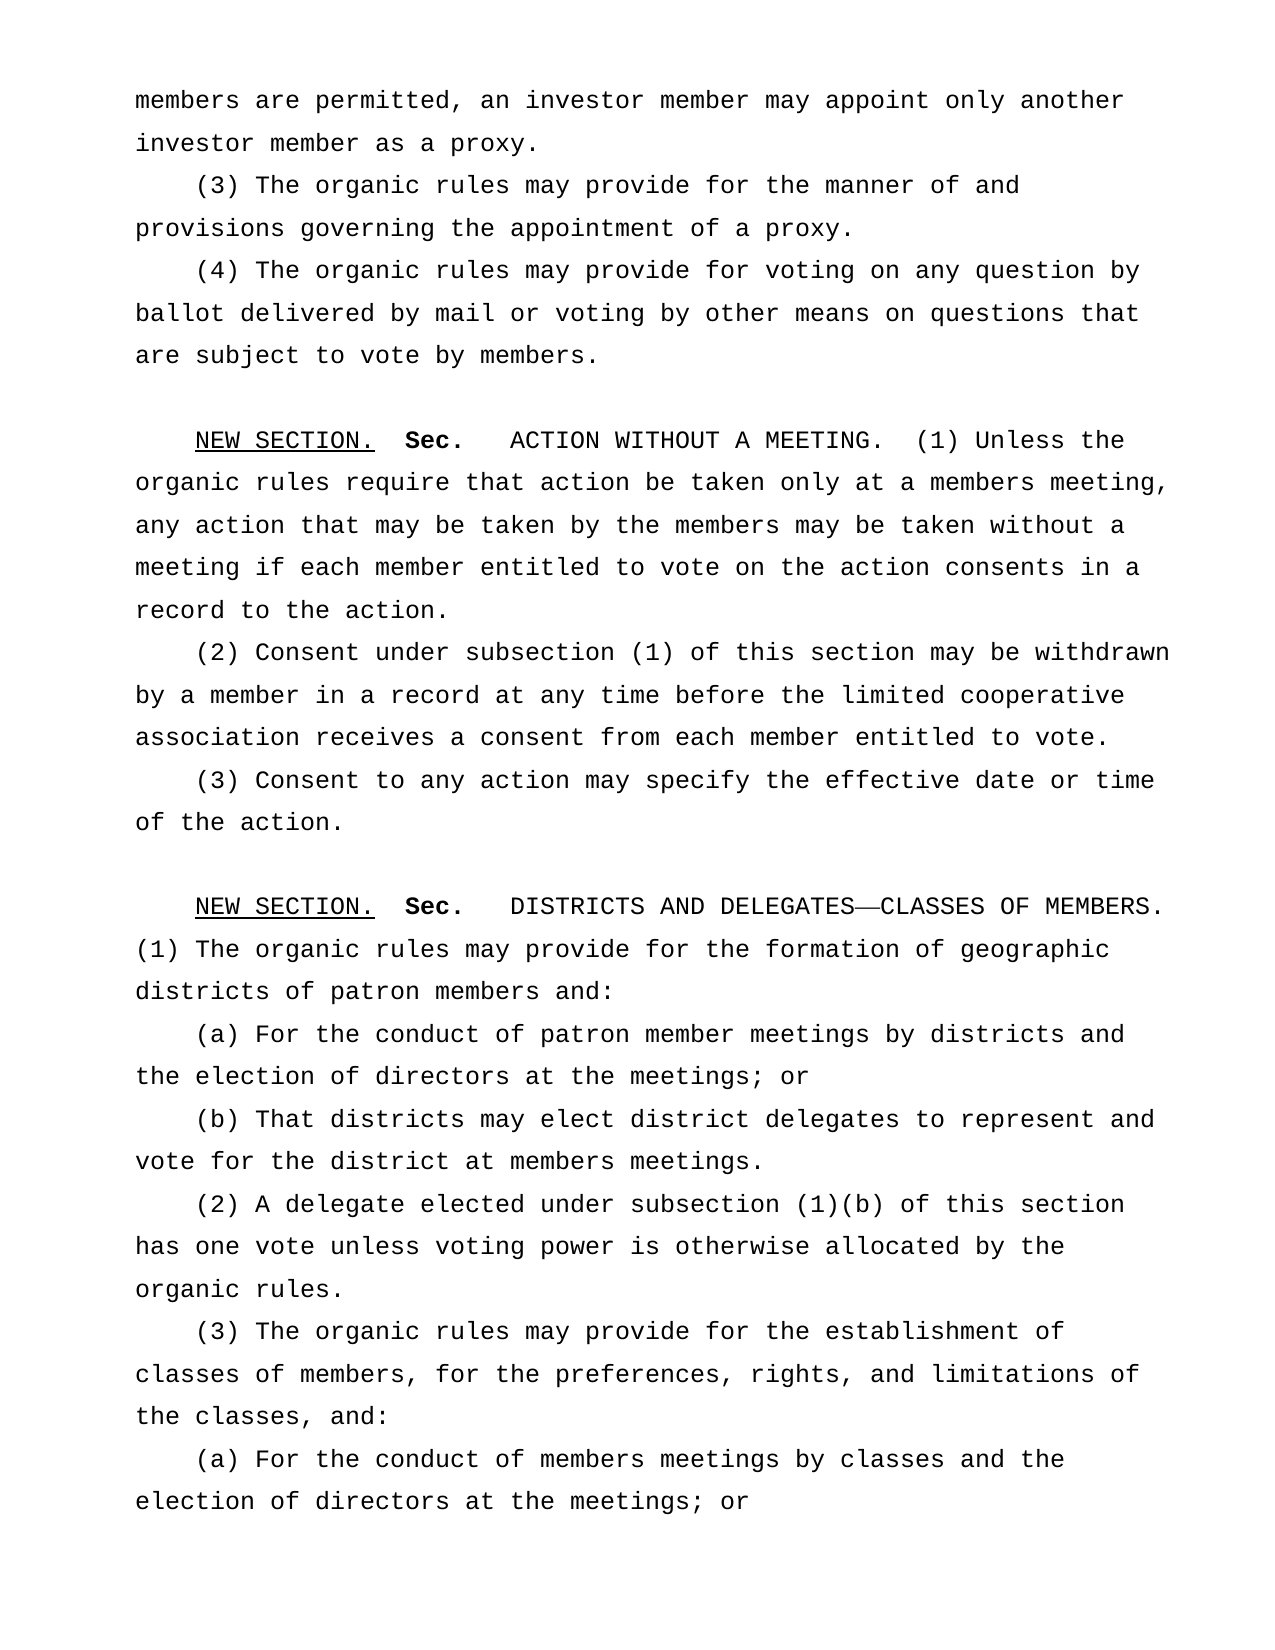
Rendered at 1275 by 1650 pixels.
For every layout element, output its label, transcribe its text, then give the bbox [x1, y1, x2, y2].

text (b) That districts may elect district delegates to represent and vote for the district at members meetings. [135, 1093, 1170, 1178]
text (2) Consent under subsection (1) of this section may be withdrawn by a member in a record at any time before the limited cooperative association receives a consent from each member entitled to vote. [135, 627, 1170, 754]
text (3) The organic rules may provide for the establishment of classes of members, for the preferences, rights, and limitations of the classes, and: [135, 1306, 1170, 1433]
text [135, 75, 1170, 160]
text NEW SECTION. Sec. ACTION WITHOUT A MEETING. (1) Unless the organic rules require that action be taken only at a members meeting, any action that may be taken by the members may be taken without a meeting if each member entitled to vote on the action consents in a record to the action. [135, 414, 1170, 627]
text (a) For the conduct of patron member meetings by districts and the election of directors at the meetings; or [135, 1008, 1170, 1093]
text (3) Consent to any action may specify the effective date or time of the action. [135, 754, 1170, 839]
text (3) The organic rules may provide for the manner of and provisions governing the appointment of a proxy. [135, 160, 1170, 245]
text (2) A delegate elected under subsection (1)(b) of this section has one vote unless voting power is otherwise allocated by the organic rules. [135, 1178, 1170, 1306]
text (4) The organic rules may provide for voting on any question by ballot delivered by mail or voting by other means on questions that are subject to vote by members. [135, 245, 1170, 372]
text NEW SECTION. Sec. DISTRICTS AND DELEGATES—CLASSES OF MEMBERS. (1) The organic rules may provide for the formation of geographic districts of patron members and: [135, 881, 1170, 1008]
text (a) For the conduct of members meetings by classes and the election of directors at the meetings; or [135, 1433, 1170, 1518]
